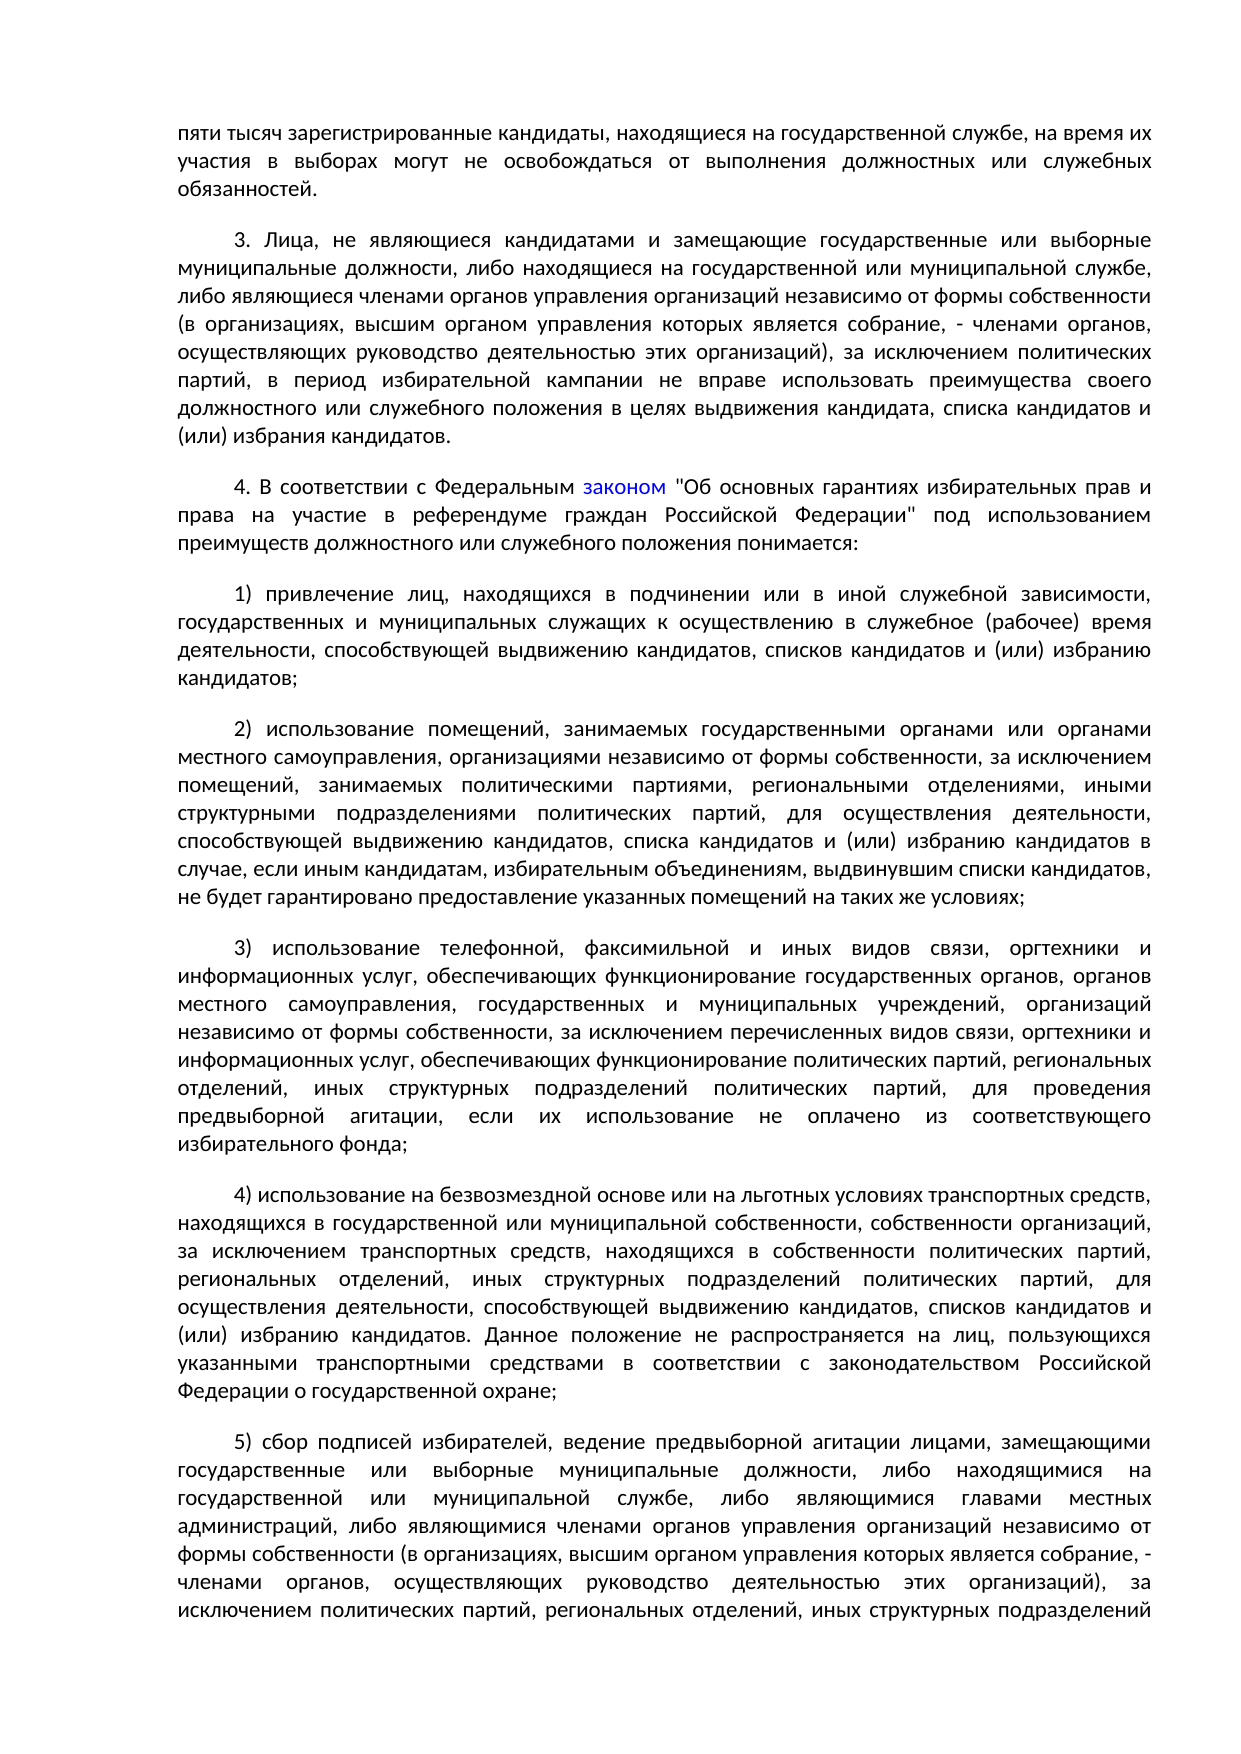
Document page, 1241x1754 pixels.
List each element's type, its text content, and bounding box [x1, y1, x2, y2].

text 4) использование на безвозмездной основе или на льготных условиях транспортных средств, находящихся в государственной или муниципальной собственности, собственности организаций, за исключением транспортных средств, находящихся в собственности политических партий, региональных отделений, иных структурных подразделений политических партий, для осуществления деятельности, способствующей выдвижению кандидатов, списков кандидатов и (или) избранию кандидатов. Данное положение не распространяется на лиц, пользующихся указанными транспортными средствами в соответствии с законодательством Российской Федерации о государственной охране; [177, 1180, 1152, 1404]
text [177, 1427, 1152, 1623]
text 3. Лица, не являющиеся кандидатами и замещающие государственные или выборные муниципальные должности, либо находящиеся на государственной или муниципальной службе, либо являющиеся членами органов управления организаций независимо от формы собственности (в организациях, высшим органом управления которых является собрание, - членами органов, осуществляющих руководство деятельностью этих организаций), за исключением политических партий, в период избирательной кампании не вправе использовать преимущества своего должностного или служебного положения в целях выдвижения кандидата, списка кандидатов и (или) избрания кандидатов. [177, 225, 1152, 449]
text 1) привлечение лиц, находящихся в подчинении или в иной служебной зависимости, государственных и муниципальных служащих к осуществлению в служебное (рабочее) время деятельности, способствующей выдвижению кандидатов, списков кандидатов и (или) избранию кандидатов; [177, 579, 1152, 691]
text 3) использование телефонной, факсимильной и иных видов связи, оргтехники и информационных услуг, обеспечивающих функционирование государственных органов, органов местного самоуправления, государственных и муниципальных учреждений, организаций независимо от формы собственности, за исключением перечисленных видов связи, оргтехники и информационных услуг, обеспечивающих функционирование политических партий, региональных отделений, иных структурных подразделений политических партий, для проведения предвыборной агитации, если их использование не оплачено из соответствующего избирательного фонда; [177, 933, 1152, 1157]
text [177, 118, 1152, 202]
text 2) использование помещений, занимаемых государственными органами или органами местного самоуправления, организациями независимо от формы собственности, за исключением помещений, занимаемых политическими партиями, региональными отделениями, иными структурными подразделениями политических партий, для осуществления деятельности, способствующей выдвижению кандидатов, списка кандидатов и (или) избранию кандидатов в случае, если иным кандидатам, избирательным объединениям, выдвинувшим списки кандидатов, не будет гарантировано предоставление указанных помещений на таких же условиях; [177, 714, 1152, 910]
text 4. В соответствии с Федеральным законом "Об основных гарантиях избирательных прав и права на участие в референдуме граждан Российской Федерации" под использованием преимуществ должностного или служебного положения понимается: [177, 472, 1152, 556]
